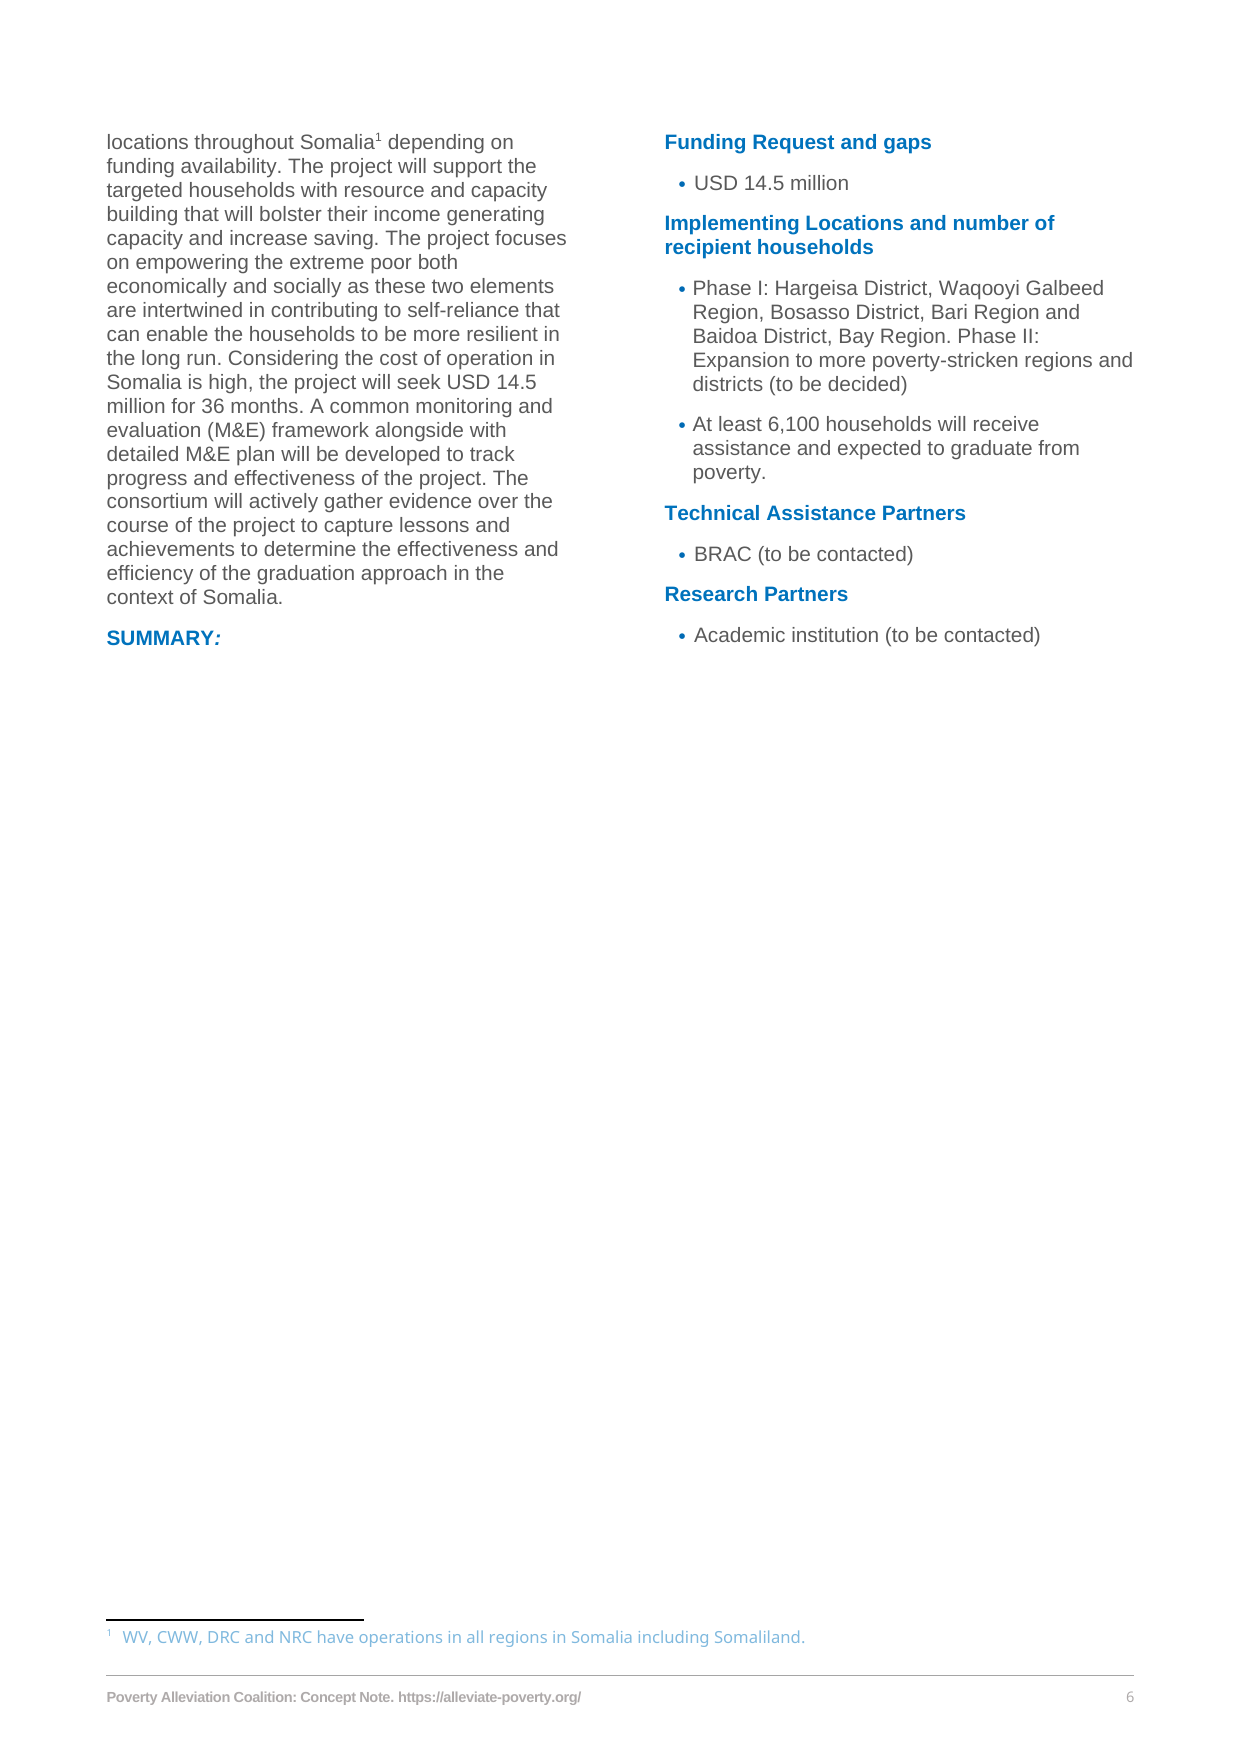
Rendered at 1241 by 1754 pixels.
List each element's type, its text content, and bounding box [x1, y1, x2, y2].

text Research Partners [664, 582, 1134, 606]
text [106, 130, 576, 609]
text Funding Request and gaps [664, 130, 1134, 154]
list Phase I: Hargeisa District, Waqooyi Galbeed Region, Bosasso District, Bari Region and Baidoa District, Bay Region. Phase II: Expansion to more poverty-stricken regions and districts (to be decided) [679, 276, 1134, 396]
list BRAC (to be contacted) [679, 541, 1134, 565]
text Implementing Locations and number of recipient households [664, 211, 1134, 259]
list USD 14.5 million [679, 171, 1134, 194]
text Technical Assistance Partners [664, 501, 1134, 525]
list Academic institution (to be contacted) [679, 623, 1134, 647]
list At least 6,100 households will receive assistance and expected to graduate from poverty. [679, 412, 1134, 484]
text SUMMARY: [106, 626, 576, 650]
